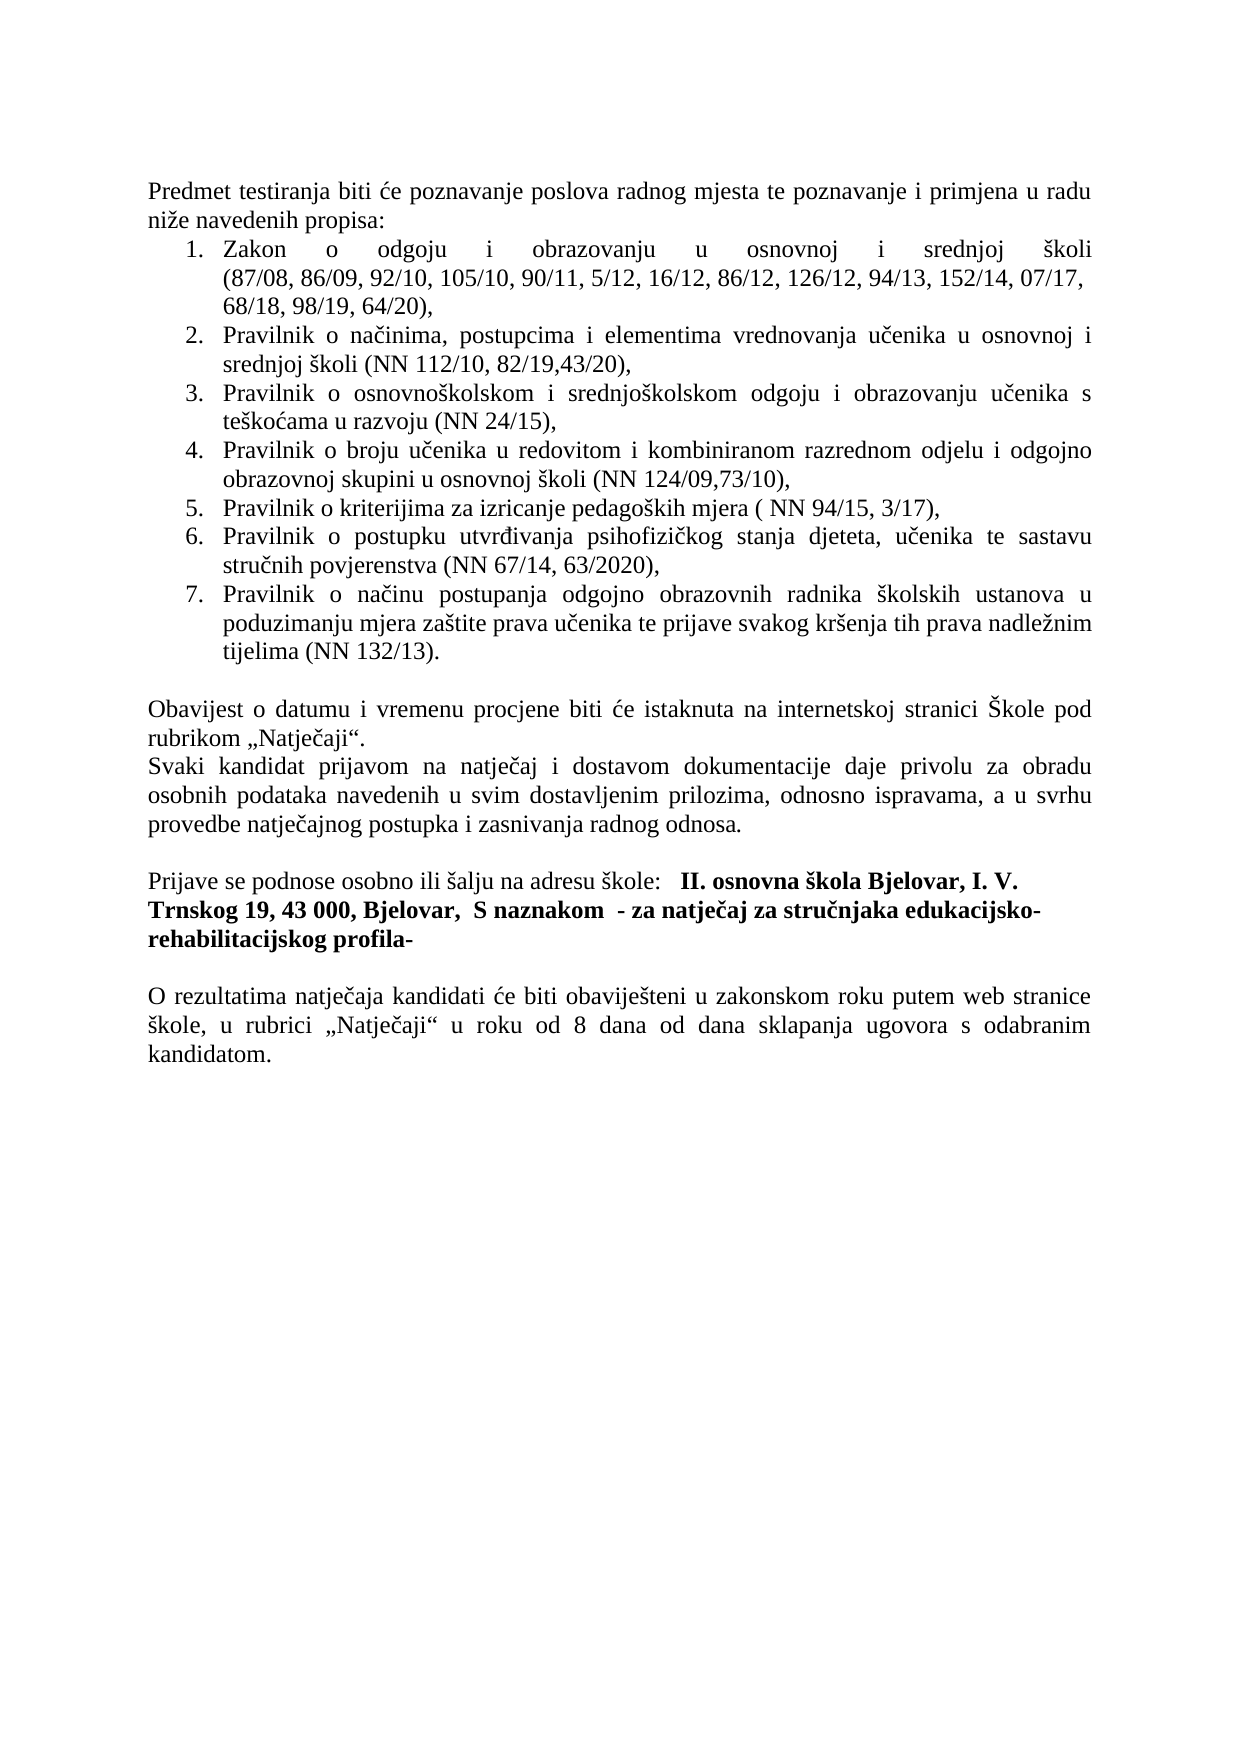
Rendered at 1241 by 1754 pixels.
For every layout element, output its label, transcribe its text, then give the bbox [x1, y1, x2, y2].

list Pravilnik o broju učenika u redovitom i kombiniranom razrednom odjelu i odgojno obrazovnoj skupini u osnovnoj školi (NN 124/09,73/10), [185, 435, 1093, 493]
text Prijave se podnose osobno ili šalju na adresu škole: II. osnovna škola Bjelovar, I. V. Trnskog 19, 43 000, Bjelovar, S naznakom - za natječaj za stručnjaka edukacijsko-rehabilitacijskog profila- [148, 866, 1093, 953]
list Zakon o odgoju i obrazovanju u osnovnoj i srednjoj školi (87/08, 86/09, 92/10, 105/10, 90/11, 5/12, 16/12, 86/12, 126/12, 94/13, 152/14, 07/17, 68/18, 98/19, 64/20), [185, 234, 1093, 320]
list Pravilnik o načinima, postupcima i elementima vrednovanja učenika u osnovnoj i srednjoj školi (NN 112/10, 82/19,43/20), [185, 320, 1093, 378]
list Pravilnik o kriterijima za izricanje pedagoških mjera ( NN 94/15, 3/17), [185, 493, 1093, 521]
list Pravilnik o postupku utvrđivanja psihofizičkog stanja djeteta, učenika te sastavu stručnih povjerenstva (NN 67/14, 63/2020), [185, 521, 1093, 579]
text O rezultatima natječaja kandidati će biti obaviješteni u zakonskom roku putem web stranice škole, u rubrici „Natječaji“ u roku od 8 dana od dana sklapanja ugovora s odabranim kandidatom. [148, 981, 1093, 1068]
text Obavijest o datumu i vremenu procjene biti će istaknuta na internetskoj stranici Škole pod rubrikom „Natječaji“. [148, 694, 1093, 751]
text Predmet testiranja biti će poznavanje poslova radnog mjesta te poznavanje i primjena u radu niže navedenih propisa: [148, 176, 1093, 234]
list Pravilnik o načinu postupanja odgojno obrazovnih radnika školskih ustanova u poduzimanju mjera zaštite prava učenika te prijave svakog kršenja tih prava nadležnim tijelima (NN 132/13). [185, 579, 1093, 665]
text Svaki kandidat prijavom na natječaj i dostavom dokumentacije daje privolu za obradu osobnih podataka navedenih u svim dostavljenim prilozima, odnosno ispravama, a u svrhu provedbe natječajnog postupka i zasnivanja radnog odnosa. [148, 751, 1093, 838]
list Pravilnik o osnovnoškolskom i srednjoškolskom odgoju i obrazovanju učenika s teškoćama u razvoju (NN 24/15), [185, 378, 1093, 435]
